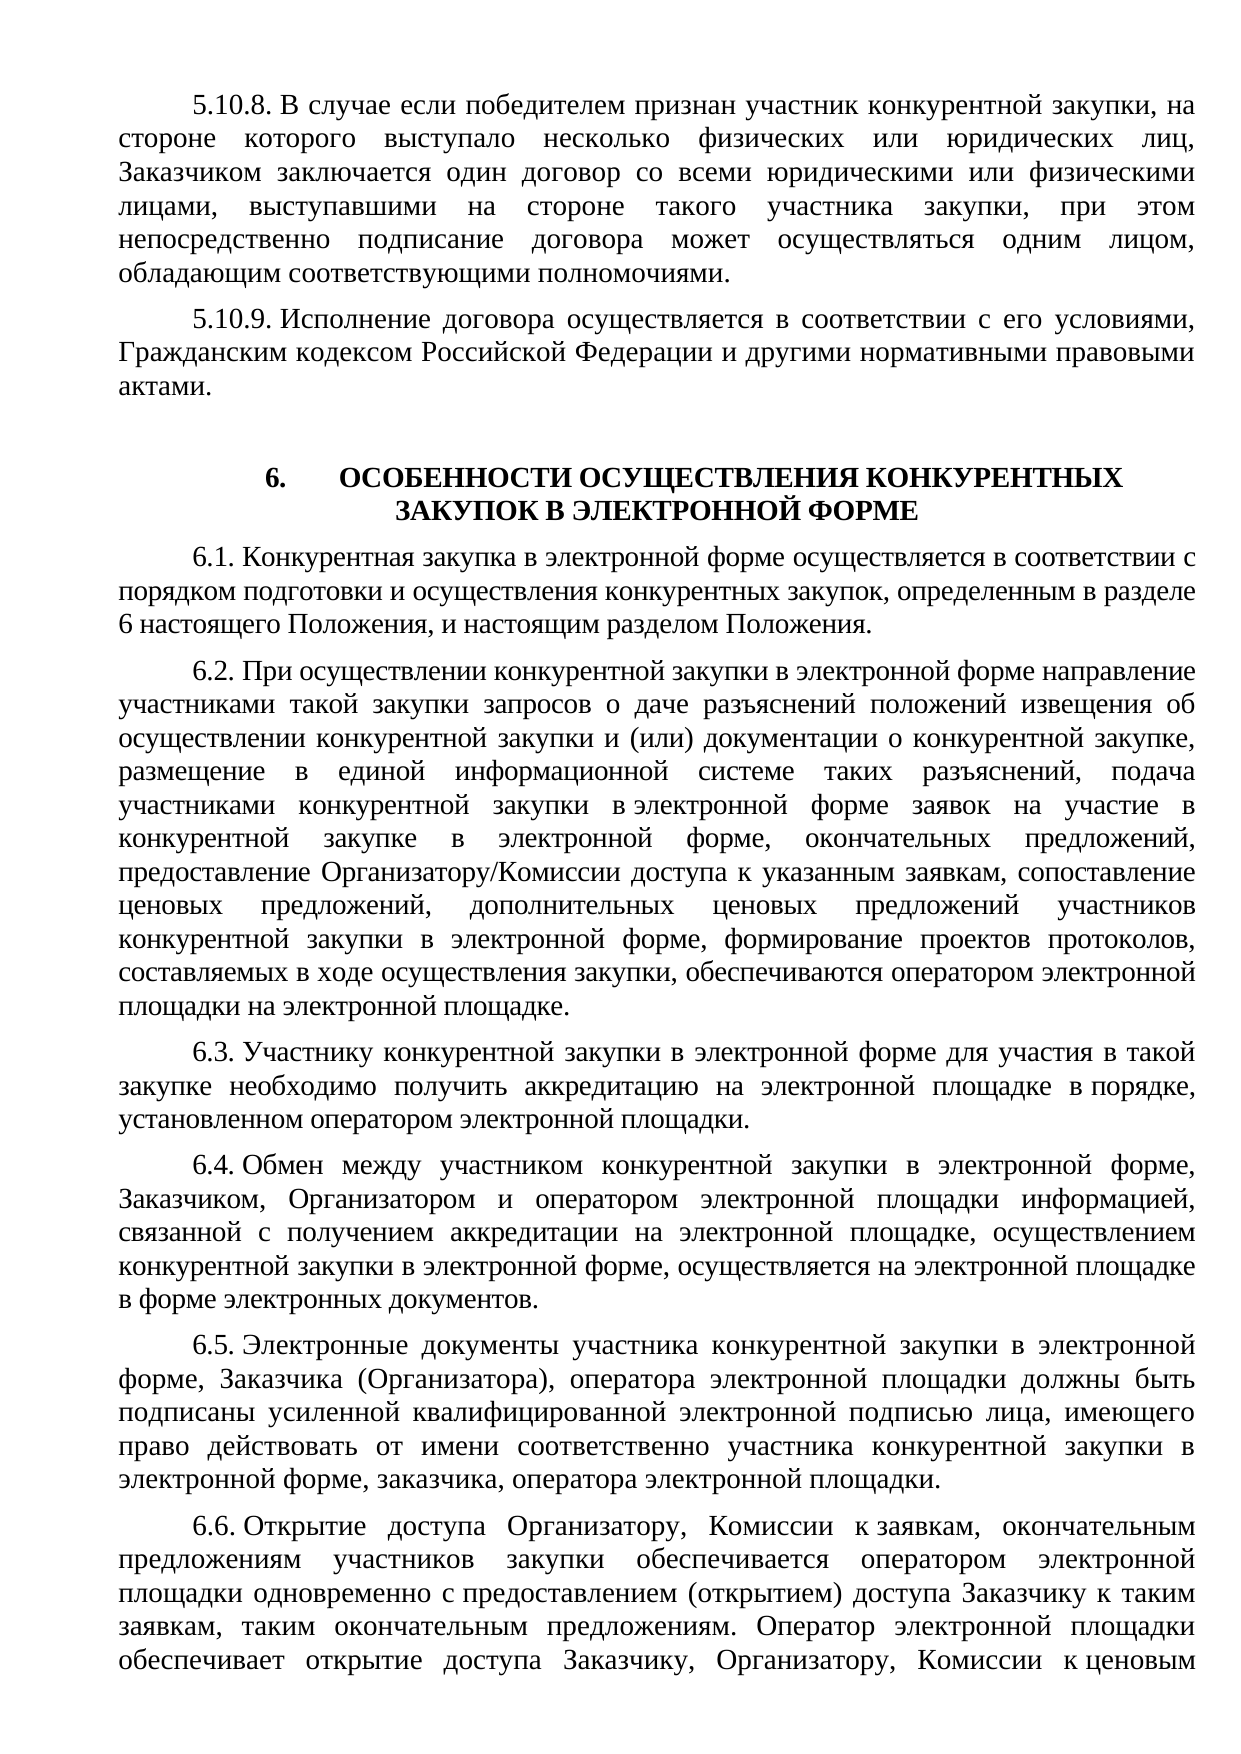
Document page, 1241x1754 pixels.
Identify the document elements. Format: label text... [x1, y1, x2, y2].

list При осуществлении конкурентной закупки в электронной форме направление участниками такой закупки запросов о даче разъяснений положений извещения об осуществлении конкурентной закупки и (или) документации о конкурентной закупке, размещение в единой информационной системе таких разъяснений, подача участниками конкурентной закупки в электронной форме заявок на участие в конкурентной закупке в электронной форме, окончательных предложений, предоставление Организатору/Комиссии доступа к указанным заявкам, сопоставление ценовых предложений, дополнительных ценовых предложений участников конкурентной закупки в электронной форме, формирование проектов протоколов, составляемых в ходе осуществления закупки, обеспечиваются оператором электронной площадки на электронной площадке. [118, 653, 1196, 1022]
subtitle ОСОБЕННОСТИ ОСУЩЕСТВЛЕНИЯ КОНКУРЕНТНЫХ ЗАКУПОК В ЭЛЕКТРОННОЙ ФОРМЕ [118, 460, 1196, 527]
list Исполнение договора осуществляется в соответствии с его условиями, Гражданским кодексом Российской Федерации и другими нормативными правовыми актами. [118, 301, 1196, 401]
list Участнику конкурентной закупки в электронной форме для участия в такой закупке необходимо получить аккредитацию на электронной площадке в порядке, установленном оператором электронной площадки. [118, 1034, 1196, 1135]
list Электронные документы участника конкурентной закупки в электронной форме, Заказчика (Организатора), оператора электронной площадки должны быть подписаны усиленной квалифицированной электронной подписью лица, имеющего право действовать от имени соответственно участника конкурентной закупки в электронной форме, заказчика, оператора электронной площадки. [118, 1327, 1196, 1495]
list Конкурентная закупка в электронной форме осуществляется в соответствии с порядком подготовки и осуществления конкурентных закупок, определенным в разделе 6 настоящего Положения, и настоящим разделом Положения. [118, 539, 1196, 640]
list В случае если победителем признан участник конкурентной закупки, на стороне которого выступало несколько физических или юридических лиц, Заказчиком заключается один договор со всеми юридическими или физическими лицами, выступавшими на стороне такого участника закупки, при этом непосредственно подписание договора может осуществляться одним лицом, обладающим соответствующими полномочиями. [118, 87, 1196, 288]
list Обмен между участником конкурентной закупки в электронной форме, Заказчиком, Организатором и оператором электронной площадки информацией, связанной с получением аккредитации на электронной площадке, осуществлением конкурентной закупки в электронной форме, осуществляется на электронной площадке в форме электронных документов. [118, 1147, 1196, 1315]
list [118, 1508, 1196, 1675]
